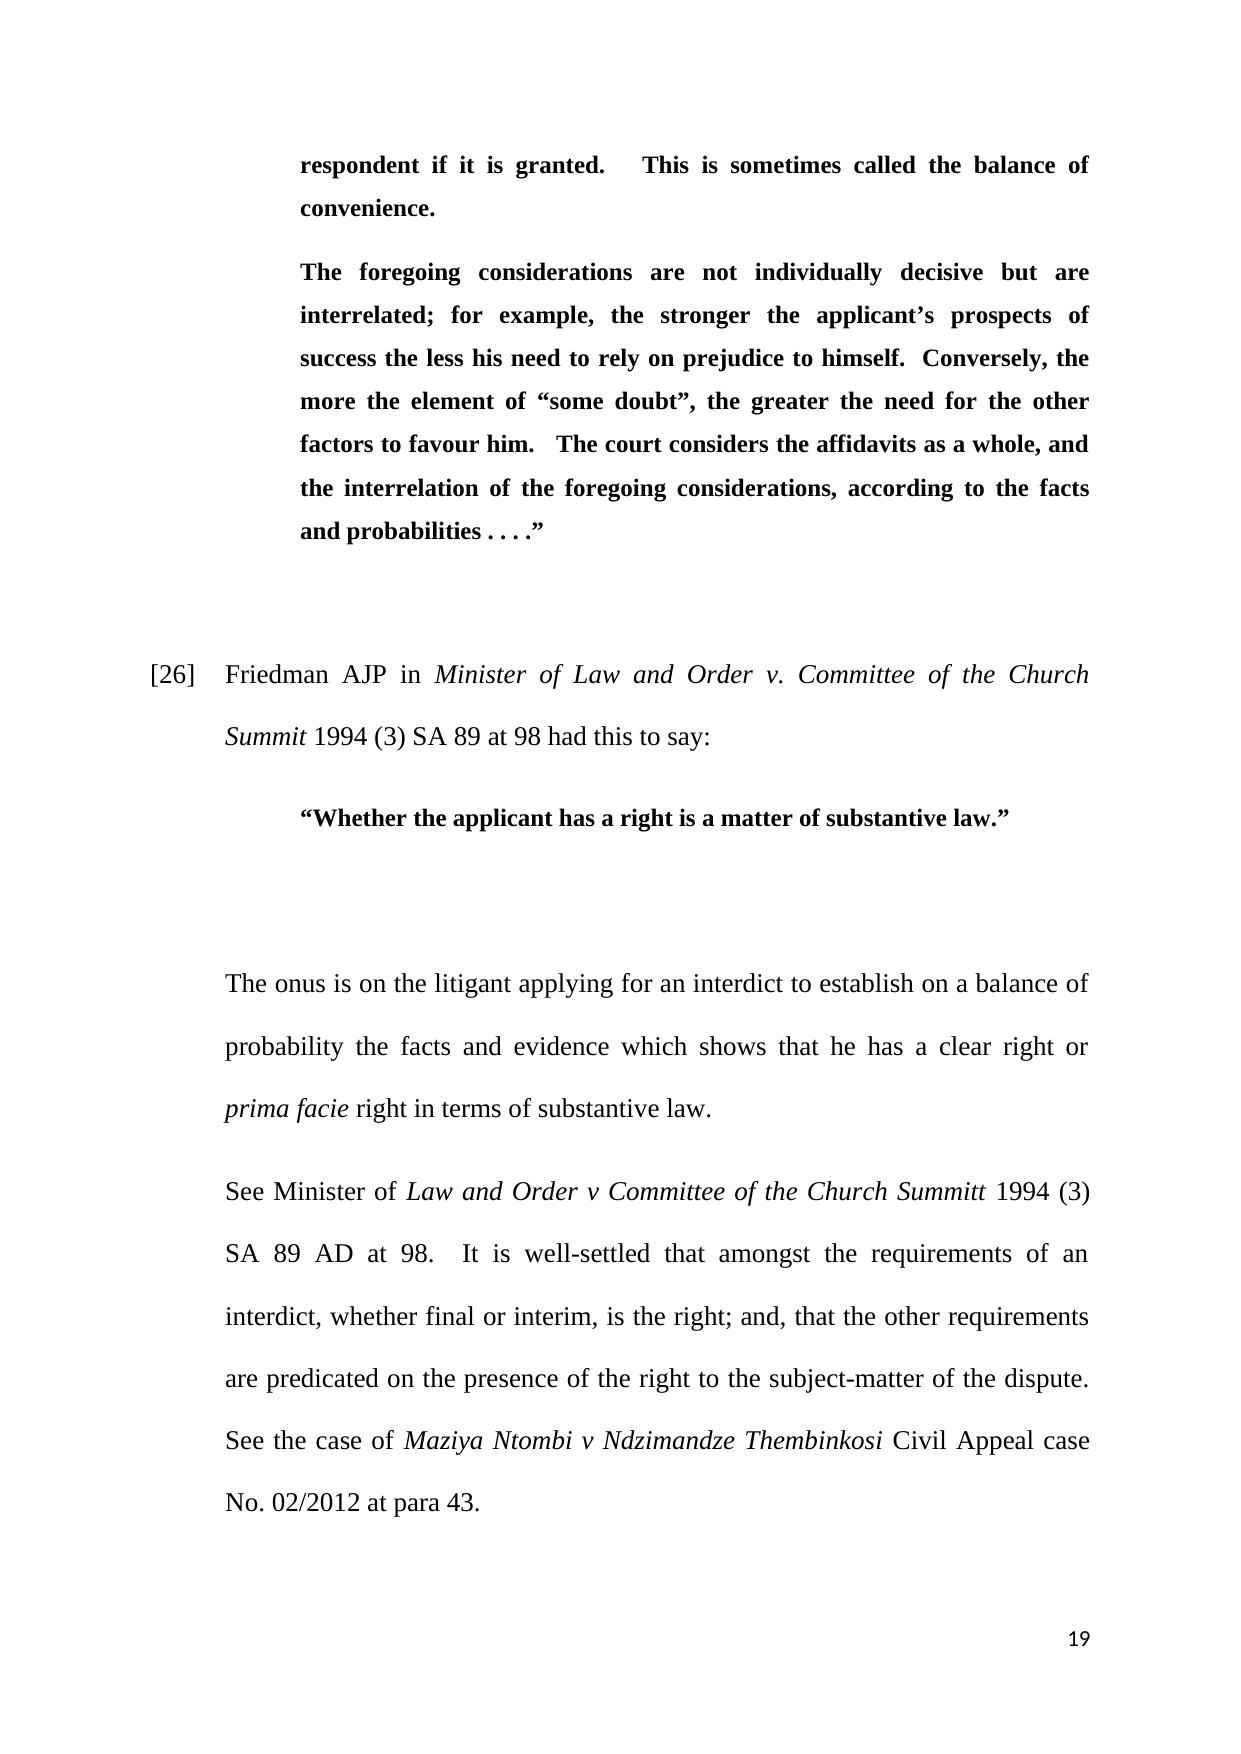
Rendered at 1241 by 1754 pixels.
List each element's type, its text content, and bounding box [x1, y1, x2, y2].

text The foregoing considerations are not individually decisive but are interrelated; for example, the stronger the applicant’s prospects of success the less his need to rely on prejudice to himself. Conversely, the more the element of “some doubt”, the greater the need for the other factors to favour him. The court considers the affidavits as a whole, and the interrelation of the foregoing considerations, according to the facts and probabilities . . . .” [300, 257, 1090, 544]
text [26] Friedman AJP in Minister of Law and Order v. Committee of the Church Summit 1994 (3) SA 89 at 98 had this to say: [150, 658, 1090, 752]
text “Whether the applicant has a right is a matter of substantive law.” [150, 803, 1090, 832]
text The onus is on the litigant applying for an interdict to establish on a balance of probability the facts and evidence which shows that he has a clear right or prima facie right in terms of substantive law. [225, 967, 1090, 1123]
text See Minister of Law and Order v Committee of the Church Summitt 1994 (3) SA 89 AD at 98. It is well-settled that amongst the requirements of an interdict, whether final or interim, is the right; and, that the other requirements are predicated on the presence of the right to the subject-matter of the dispute. See the case of Maziya Ntombi v Ndzimandze Thembinkosi Civil Appeal case No. 02/2012 at para 43. [225, 1175, 1090, 1518]
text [300, 150, 1090, 222]
